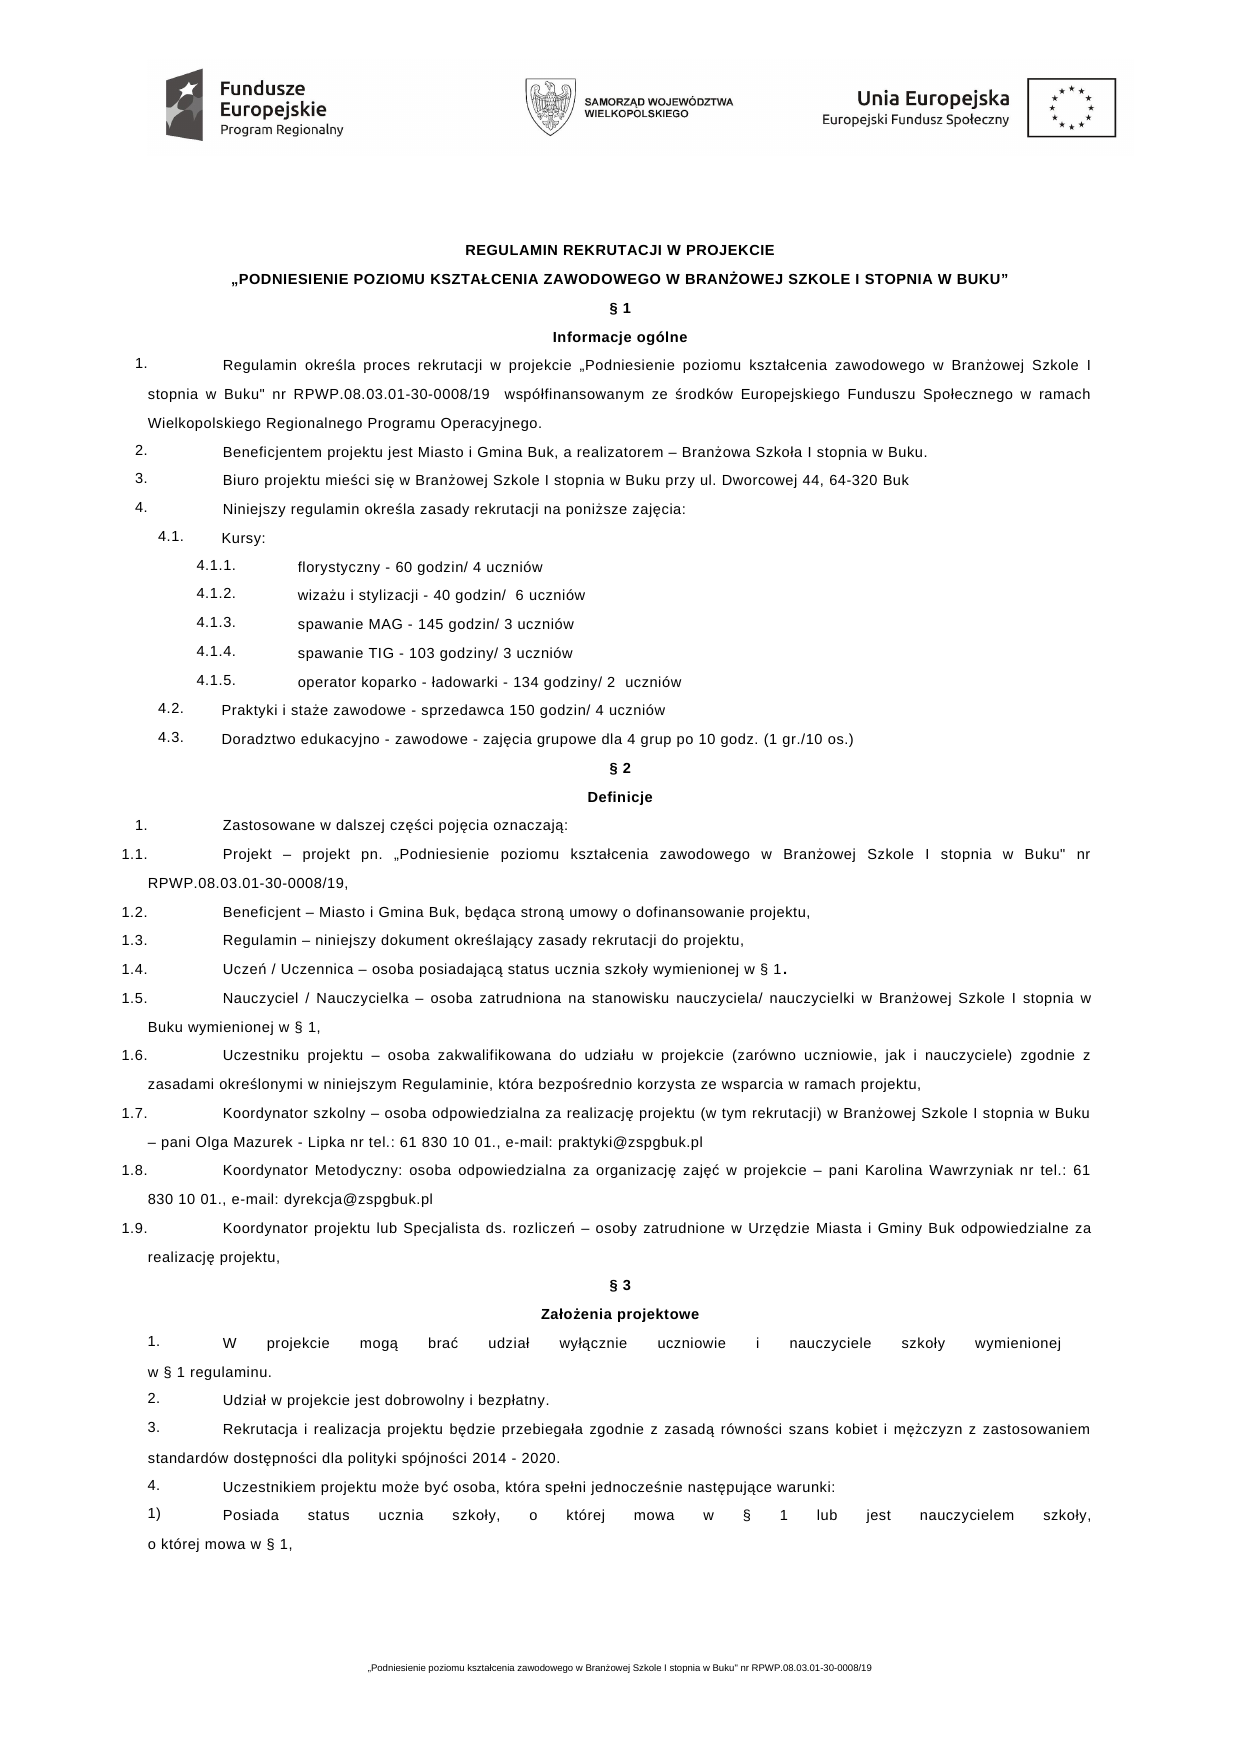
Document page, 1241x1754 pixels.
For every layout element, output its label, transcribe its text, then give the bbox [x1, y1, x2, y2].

picture [147, 59, 1134, 156]
text Założenia projektowe [147, 1294, 1093, 1323]
list Rekrutacja i realizacja projektu będzie przebiegała zgodnie z zasadą równości szans kobiet i mężczyzn z zastosowaniem standardów dostępności dla polityki spójności 2014 - 2020. [147, 1409, 1093, 1467]
list Koordynator Metodyczny: osoba odpowiedzialna za organizację zajęć w projekcie – pani Karolina Wawrzyniak nr tel.: 61 830 10 01., e-mail: dyrekcja@zspgbuk.pl [147, 1150, 1093, 1208]
list Posiada status ucznia szkoły, o której mowa w § 1 lub jest nauczycielem szkoły, o której mowa w § 1, [147, 1495, 1093, 1553]
list Uczestniku projektu – osoba zakwalifikowana do udziału w projekcie (zarówno uczniowie, jak i nauczyciele) zgodnie z zasadami określonymi w niniejszym Regulaminie, która bezpośrednio korzysta ze wsparcia w ramach projektu, [147, 1035, 1093, 1093]
text Definicje [147, 777, 1093, 805]
list Zastosowane w dalszej części pojęcia oznaczają: [147, 805, 1093, 834]
list wizażu i stylizacji - 40 godzin/ 6 uczniów [236, 575, 1093, 604]
text Informacje ogólne [147, 317, 1093, 345]
list Udział w projekcie jest dobrowolny i bezpłatny. [147, 1380, 1093, 1409]
list Koordynator szkolny – osoba odpowiedzialna za realizację projektu (w tym rekrutacji) w Branżowej Szkole I stopnia w Buku – pani Olga Mazurek - Lipka nr tel.: 61 830 10 01., e-mail: praktyki@zspgbuk.pl [147, 1093, 1093, 1150]
list Beneficjentem projektu jest Miasto i Gmina Buk, a realizatorem – Branżowa Szkoła I stopnia w Buku. [147, 432, 1093, 460]
list spawanie MAG - 145 godzin/ 3 uczniów [236, 604, 1093, 633]
list Doradztwo edukacyjno - zawodowe - zajęcia grupowe dla 4 grup po 10 godz. (1 gr./10 os.) [184, 719, 1093, 748]
list Uczeń / Uczennica – osoba posiadającą status ucznia szkoły wymienionej w § 1. [147, 949, 1093, 978]
list Uczestnikiem projektu może być osoba, która spełni jednocześnie następujące warunki: [147, 1467, 1093, 1495]
text § 2 [147, 748, 1093, 777]
list Praktyki i staże zawodowe - sprzedawca 150 godzin/ 4 uczniów [184, 690, 1093, 719]
list Regulamin określa proces rekrutacji w projekcie „Podniesienie poziomu kształcenia zawodowego w Branżowej Szkole I stopnia w Buku" nr RPWP.08.03.01-30-0008/19 współfinansowanym ze środków Europejskiego Funduszu Społecznego w ramach Wielkopolskiego Regionalnego Programu Operacyjnego. [147, 345, 1093, 432]
list Beneficjent – Miasto i Gmina Buk, będąca stroną umowy o dofinansowanie projektu, [147, 892, 1093, 920]
text „PODNIESIENIE POZIOMU KSZTAŁCENIA ZAWODOWEGO W BRANŻOWEJ SZKOLE I STOPNIA W BUKU” [147, 259, 1093, 288]
text § 1 [147, 288, 1093, 317]
list spawanie TIG - 103 godziny/ 3 uczniów [236, 633, 1093, 662]
list Regulamin – niniejszy dokument określający zasady rekrutacji do projektu, [147, 920, 1093, 949]
list Koordynator projektu lub Specjalista ds. rozliczeń – osoby zatrudnione w Urzędzie Miasta i Gminy Buk odpowiedzialne za realizację projektu, [147, 1208, 1093, 1265]
text REGULAMIN REKRUTACJI W PROJEKCIE [147, 230, 1093, 259]
list Projekt – projekt pn. „Podniesienie poziomu kształcenia zawodowego w Branżowej Szkole I stopnia w Buku" nr RPWP.08.03.01-30-0008/19, [147, 834, 1093, 892]
list Nauczyciel / Nauczycielka – osoba zatrudniona na stanowisku nauczyciela/ nauczycielki w Branżowej Szkole I stopnia w Buku wymienionej w § 1, [147, 978, 1093, 1035]
list Biuro projektu mieści się w Branżowej Szkole I stopnia w Buku przy ul. Dworcowej 44, 64-320 Buk [147, 460, 1093, 489]
text § 3 [147, 1265, 1093, 1294]
list Niniejszy regulamin określa zasady rekrutacji na poniższe zajęcia: [147, 489, 1093, 518]
list operator koparko - ładowarki - 134 godziny/ 2 uczniów [236, 662, 1093, 690]
list W projekcie mogą brać udział wyłącznie uczniowie i nauczyciele szkoły wymienionej w § 1 regulaminu. [147, 1323, 1093, 1380]
list florystyczny - 60 godzin/ 4 uczniów [236, 547, 1093, 575]
list Kursy: [184, 518, 1093, 547]
